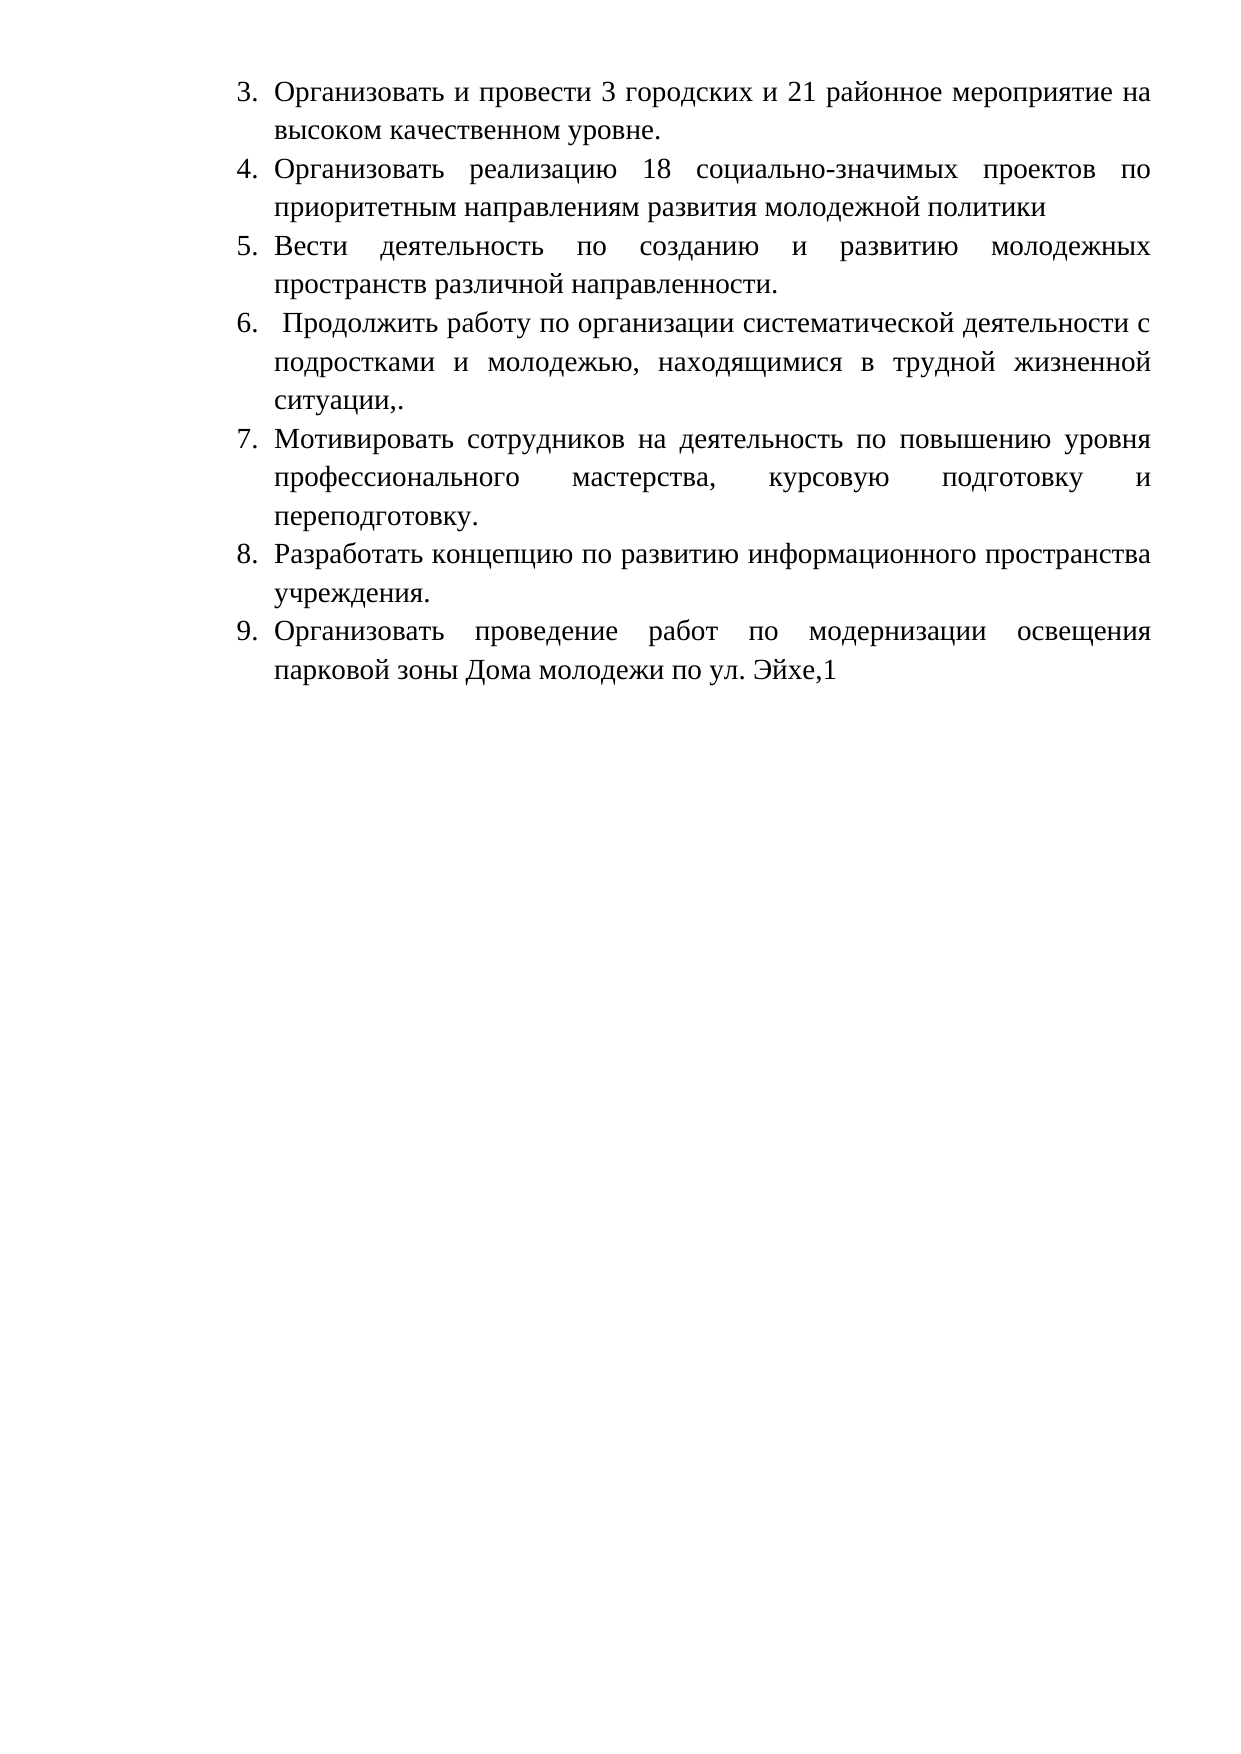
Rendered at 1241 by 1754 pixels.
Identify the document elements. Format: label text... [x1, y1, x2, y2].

list Организовать реализацию 18 социально-значимых проектов по приоритетным направлениям развития молодежной политики [236, 151, 1152, 223]
list Вести деятельность по созданию и развитию молодежных пространств различной направленности. [236, 228, 1152, 300]
list Организовать проведение работ по модернизации освещения парковой зоны Дома молодежи по ул. Эйхе,1 [236, 613, 1152, 686]
list Организовать и провести 3 городских и 21 районное мероприятие на высоком качественном уровне. [236, 74, 1152, 146]
list Продолжить работу по организации систематической деятельности с подростками и молодежью, находящимися в трудной жизненной ситуации,. [236, 305, 1152, 416]
list Мотивировать сотрудников на деятельность по повышению уровня профессионального мастерства, курсовую подготовку и переподготовку. [236, 421, 1152, 531]
list Разработать концепцию по развитию информационного пространства учреждения. [236, 536, 1152, 608]
